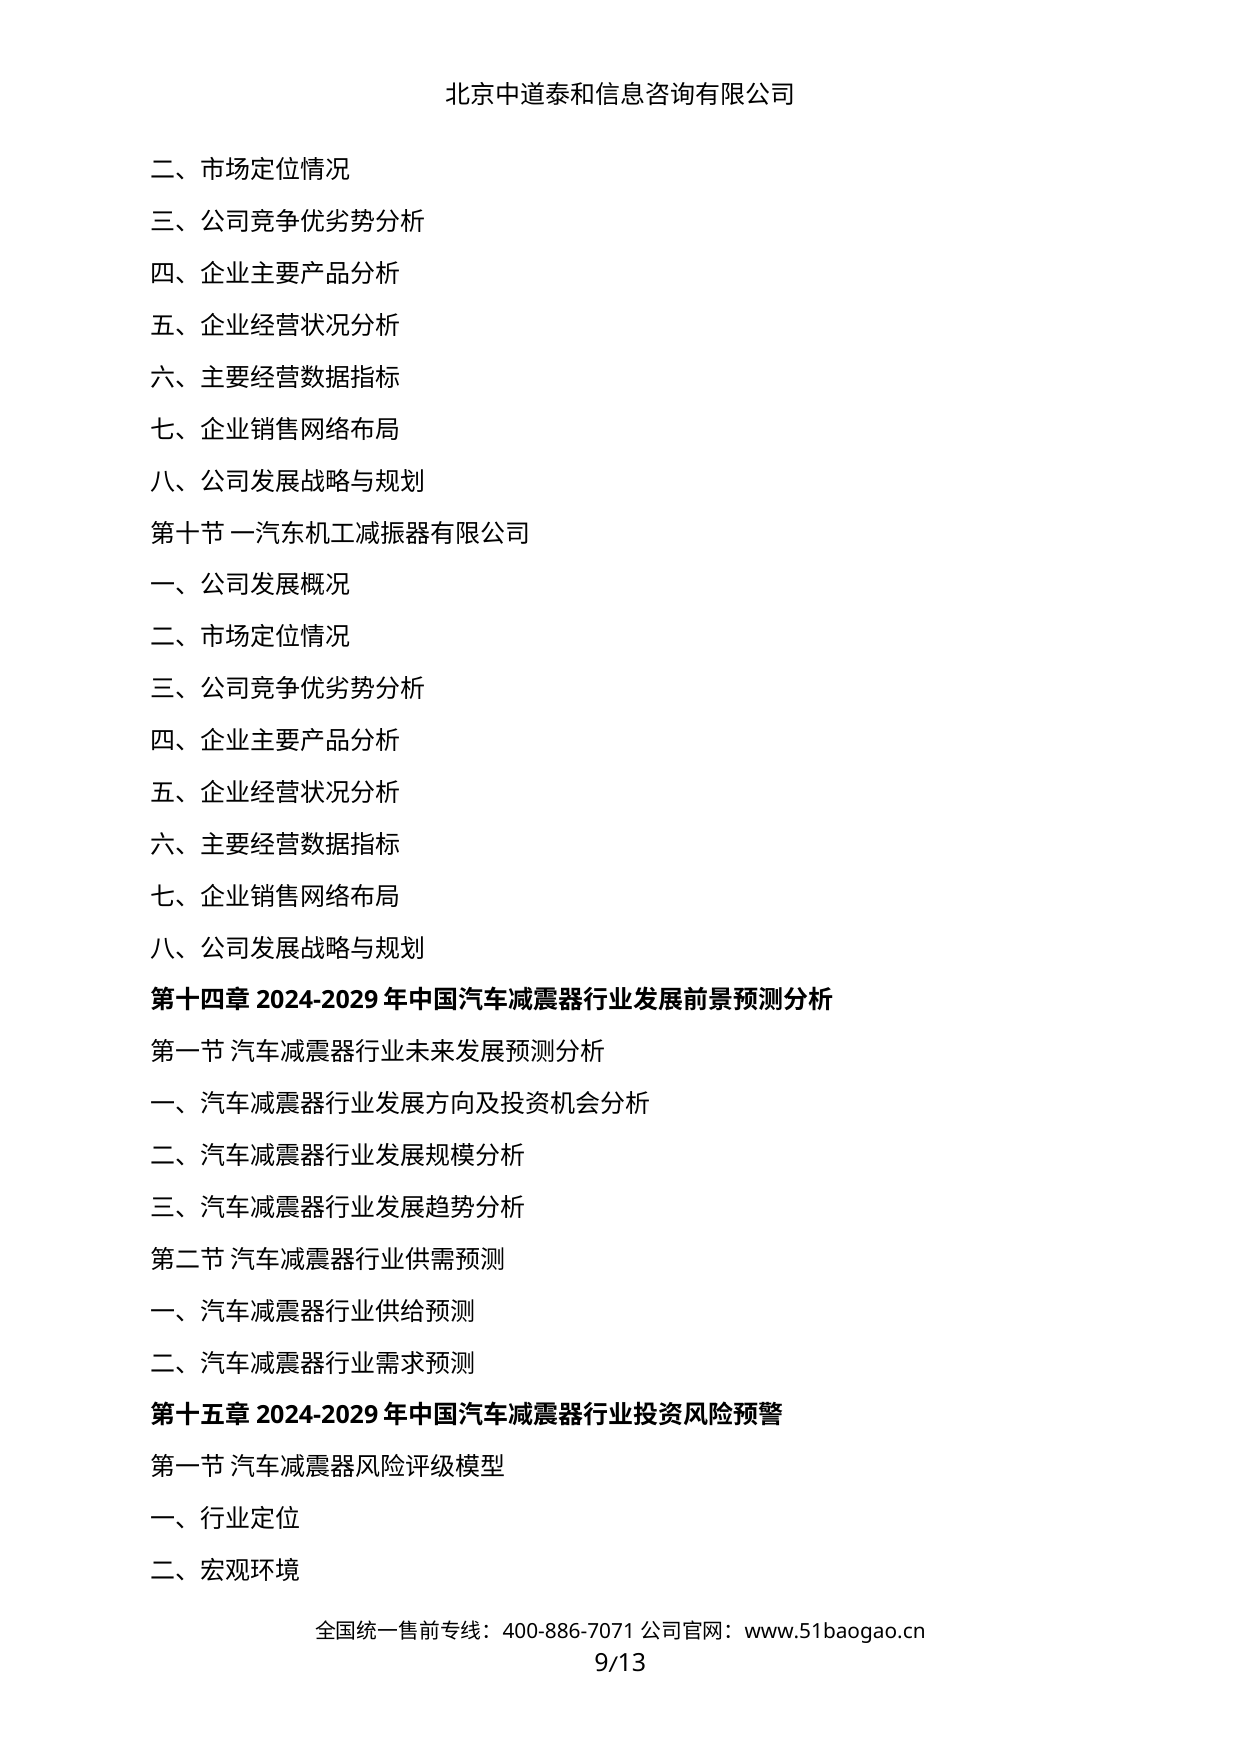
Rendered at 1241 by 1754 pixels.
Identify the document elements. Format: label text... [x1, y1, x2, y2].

text 二、汽车减震器行业发展规模分析 [150, 1136, 1090, 1172]
text 一、汽车减震器行业供给预测 [150, 1291, 1090, 1327]
text 第十四章 2024-2029年中国汽车减震器行业发展前景预测分析 [150, 980, 1090, 1016]
text 二、宏观环境 [150, 1551, 1090, 1587]
text 二、汽车减震器行业需求预测 [150, 1343, 1090, 1379]
text 第二节 汽车减震器行业供需预测 [150, 1239, 1090, 1276]
text 一、公司发展概况 [150, 565, 1090, 601]
text 五、企业经营状况分析 [150, 306, 1090, 342]
text 四、企业主要产品分析 [150, 254, 1090, 290]
text 五、企业经营状况分析 [150, 772, 1090, 809]
text 三、公司竞争优劣势分析 [150, 202, 1090, 238]
text 二、市场定位情况 [150, 617, 1090, 653]
text 八、公司发展战略与规划 [150, 461, 1090, 497]
text 第一节 汽车减震器风险评级模型 [150, 1447, 1090, 1483]
text 第十节 一汽东机工减振器有限公司 [150, 513, 1090, 549]
text 四、企业主要产品分析 [150, 721, 1090, 757]
text 二、市场定位情况 [150, 150, 1090, 186]
text 一、汽车减震器行业发展方向及投资机会分析 [150, 1084, 1090, 1120]
text 第十五章 2024-2029年中国汽车减震器行业投资风险预警 [150, 1395, 1090, 1431]
text 八、公司发展战略与规划 [150, 928, 1090, 964]
text 一、行业定位 [150, 1499, 1090, 1535]
text 三、公司竞争优劣势分析 [150, 669, 1090, 705]
text 七、企业销售网络布局 [150, 409, 1090, 446]
text 第一节 汽车减震器行业未来发展预测分析 [150, 1032, 1090, 1068]
text 七、企业销售网络布局 [150, 876, 1090, 912]
text 六、主要经营数据指标 [150, 824, 1090, 861]
text 六、主要经营数据指标 [150, 357, 1090, 394]
text 三、汽车减震器行业发展趋势分析 [150, 1187, 1090, 1224]
